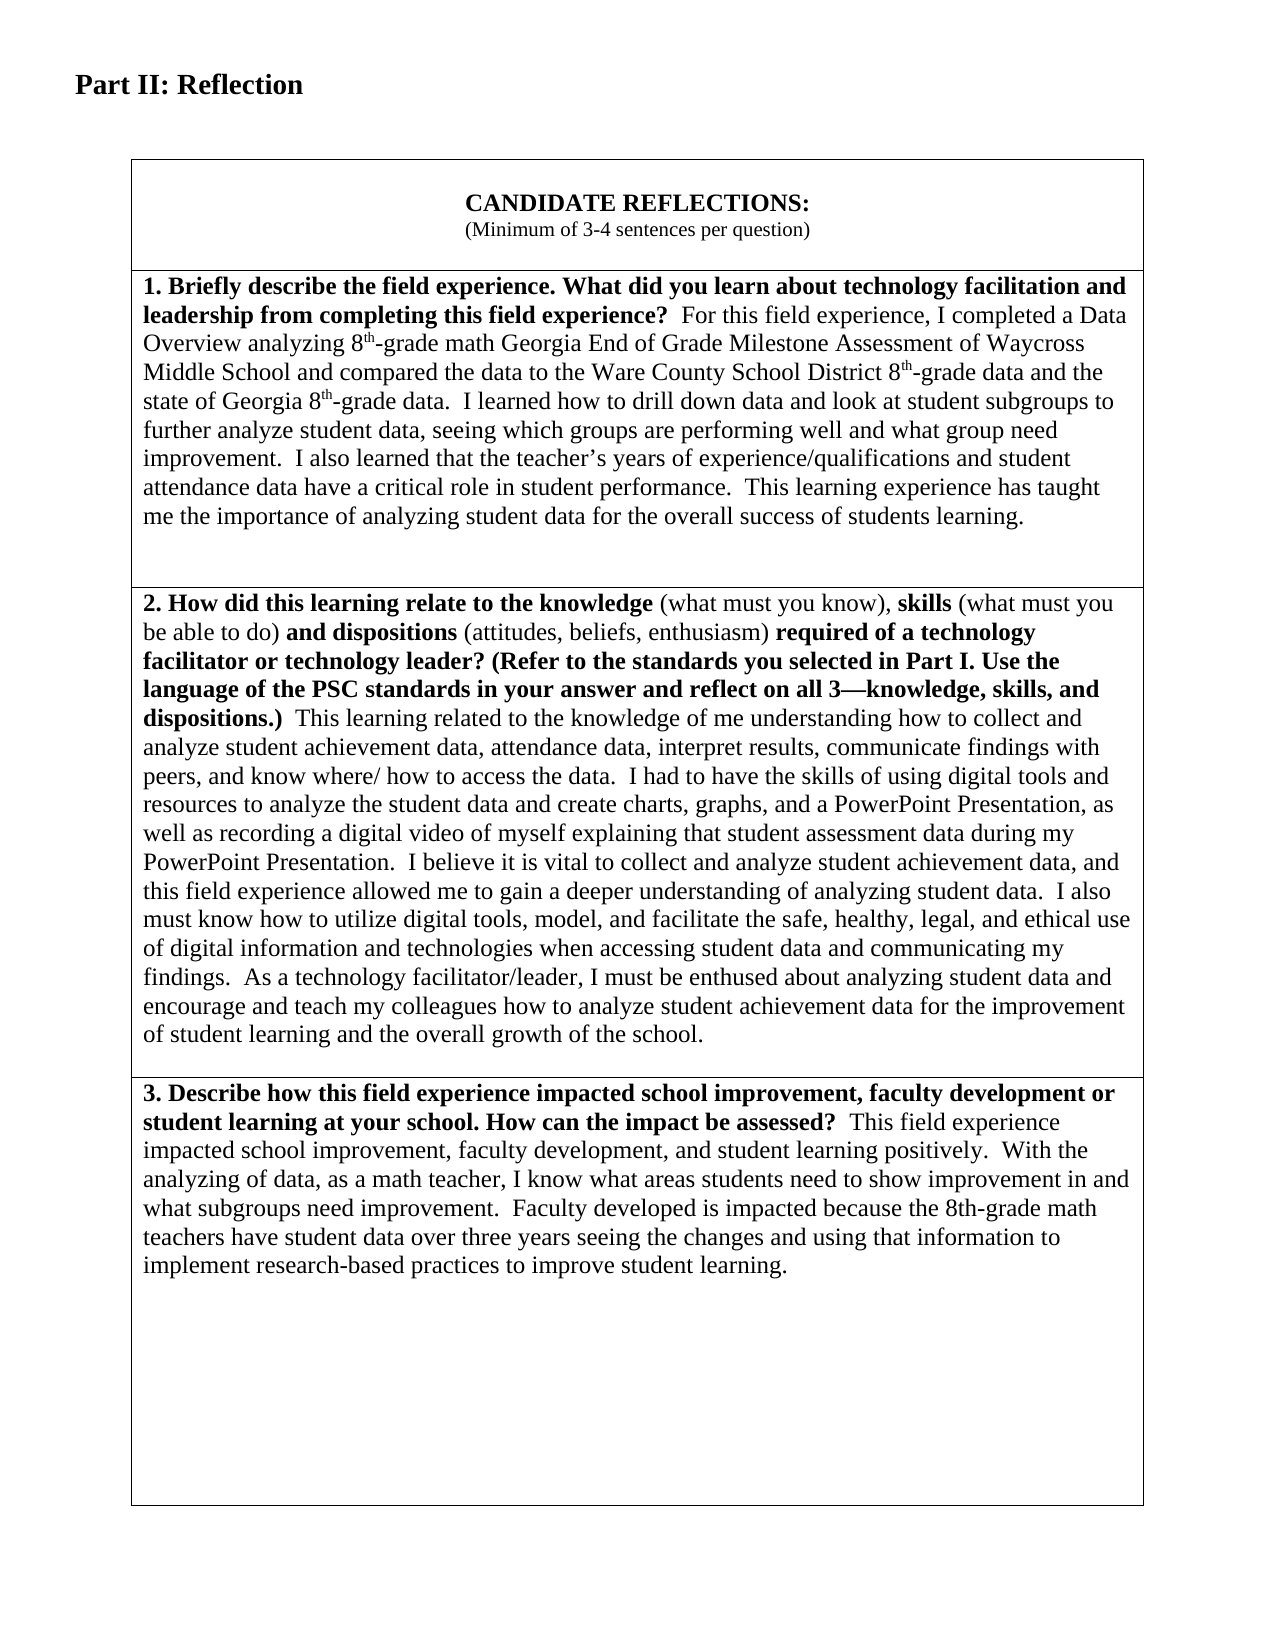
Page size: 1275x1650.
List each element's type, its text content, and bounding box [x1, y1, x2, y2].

table_cell 3. Describe how this field experience impacted school improvement, faculty development or student learning at your school. How can the impact be assessed? This field experience impacted school improvement, faculty development, and student learning positively. With the analyzing of data, as a math teacher, I know what areas students need to show improvement in and what subgroups need improvement. Faculty developed is impacted because the 8th-grade math teachers have student data over three years seeing the changes and using that information to implement research-based practices to improve student learning. [132, 1078, 1143, 1504]
table_cell 1. Briefly describe the field experience. What did you learn about technology facilitation and leadership from completing this field experience? For this field experience, I completed a Data Overview analyzing 8th-grade math Georgia End of Grade Milestone Assessment of Waycross Middle School and compared the data to the Ware County School District 8th-grade data and the state of Georgia 8th-grade data. I learned how to drill down data and look at student subgroups to further analyze student data, seeing which groups are performing well and what group need improvement. I also learned that the teacher’s years of experience/qualifications and student attendance data have a critical role in student performance. This learning experience has taught me the importance of analyzing student data for the overall success of students learning. [132, 271, 1143, 587]
table_cell 2. How did this learning relate to the knowledge (what must you know), skills (what must you be able to do) and dispositions (attitudes, beliefs, enthusiasm) required of a technology facilitator or technology leader? (Refer to the standards you selected in Part I. Use the language of the PSC standards in your answer and reflect on all 3—knowledge, skills, and dispositions.) This learning related to the knowledge of me understanding how to collect and analyze student achievement data, attendance data, interpret results, communicate findings with peers, and know where/ how to access the data. I had to have the skills of using digital tools and resources to analyze the student data and create charts, graphs, and a PowerPoint Presentation, as well as recording a digital video of myself explaining that student assessment data during my PowerPoint Presentation. I believe it is vital to collect and analyze student achievement data, and this field experience allowed me to gain a deeper understanding of analyzing student data. I also must know how to utilize digital tools, model, and facilitate the safe, healthy, legal, and ethical use of digital information and technologies when accessing student data and communicating my findings. As a technology facilitator/leader, I must be enthused about analyzing student data and encourage and teach my colleagues how to analyze student achievement data for the improvement of student learning and the overall growth of the school. [132, 588, 1143, 1077]
table_header CANDIDATE REFLECTIONS: (Minimum of 3-4 sentences per question) [132, 160, 1143, 270]
text Part II: Reflection [75, 67, 1200, 101]
